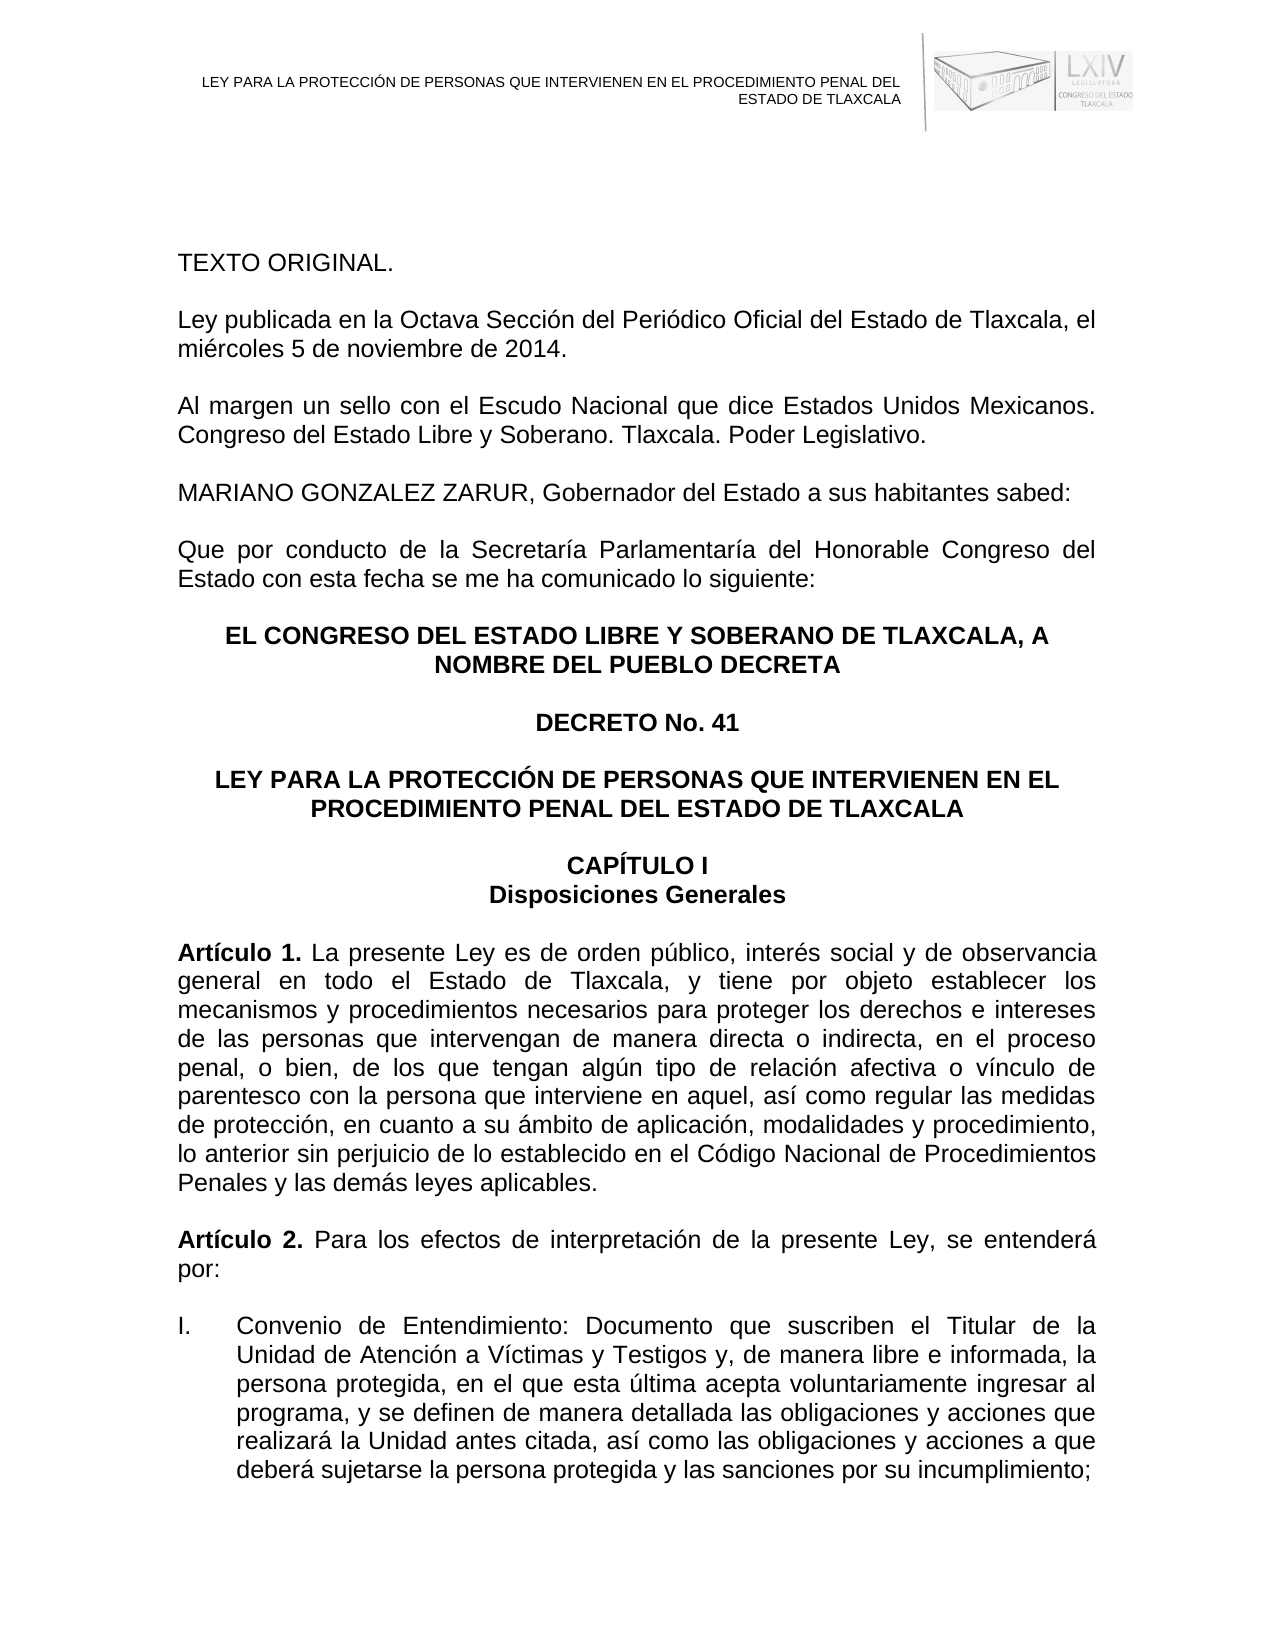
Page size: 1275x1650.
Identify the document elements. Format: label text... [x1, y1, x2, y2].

text EL CONGRESO DEL ESTADO LIBRE Y SOBERANO DE TLAXCALA, A NOMBRE DEL PUEBLO DECRETA [177, 621, 1098, 679]
text Ley publicada en la Octava Sección del Periódico Oficial del Estado de Tlaxcala, el miércoles 5 de noviembre de 2014. [177, 305, 1098, 362]
text Disposiciones Generales [177, 880, 1098, 909]
text MARIANO GONZALEZ ZARUR, Gobernador del Estado a sus habitantes sabed: [177, 477, 1098, 506]
text TEXTO ORIGINAL. [177, 247, 1098, 276]
text I. Convenio de Entendimiento: Documento que suscriben el Titular de la Unidad de Atención a Víctimas y Testigos y, de manera libre e informada, la persona protegida, en el que esta última acepta voluntariamente ingresar al programa, y se definen de manera detallada las obligaciones y acciones que realizará la Unidad antes citada, así como las obligaciones y acciones a que deberá sujetarse la persona protegida y las sanciones por su incumplimiento; [177, 1311, 1098, 1484]
text CAPÍTULO I [177, 851, 1098, 880]
text Al margen un sello con el Escudo Nacional que dice Estados Unidos Mexicanos. Congreso del Estado Libre y Soberano. Tlaxcala. Poder Legislativo. [177, 391, 1098, 449]
text Artículo 1. La presente Ley es de orden público, interés social y de observancia general en todo el Estado de Tlaxcala, y tiene por objeto establecer los mecanismos y procedimientos necesarios para proteger los derechos e intereses de las personas que intervengan de manera directa o indirecta, en el proceso penal, o bien, de los que tengan algún tipo de relación afectiva o vínculo de parentesco con la persona que interviene en aquel, así como regular las medidas de protección, en cuanto a su ámbito de aplicación, modalidades y procedimiento, lo anterior sin perjuicio de lo establecido en el Código Nacional de Procedimientos Penales y las demás leyes aplicables. [177, 937, 1098, 1196]
text Que por conducto de la Secretaría Parlamentaría del Honorable Congreso del Estado con esta fecha se me ha comunicado lo siguiente: [177, 535, 1098, 592]
picture [934, 51, 1133, 111]
text DECRETO No. 41 [177, 707, 1098, 736]
text LEY PARA LA PROTECCIÓN DE PERSONAS QUE INTERVIENEN EN EL PROCEDIMIENTO PENAL DEL ESTADO DE TLAXCALA [177, 765, 1098, 822]
text Artículo 2. Para los efectos de interpretación de la presente Ley, se entenderá por: [177, 1225, 1098, 1282]
